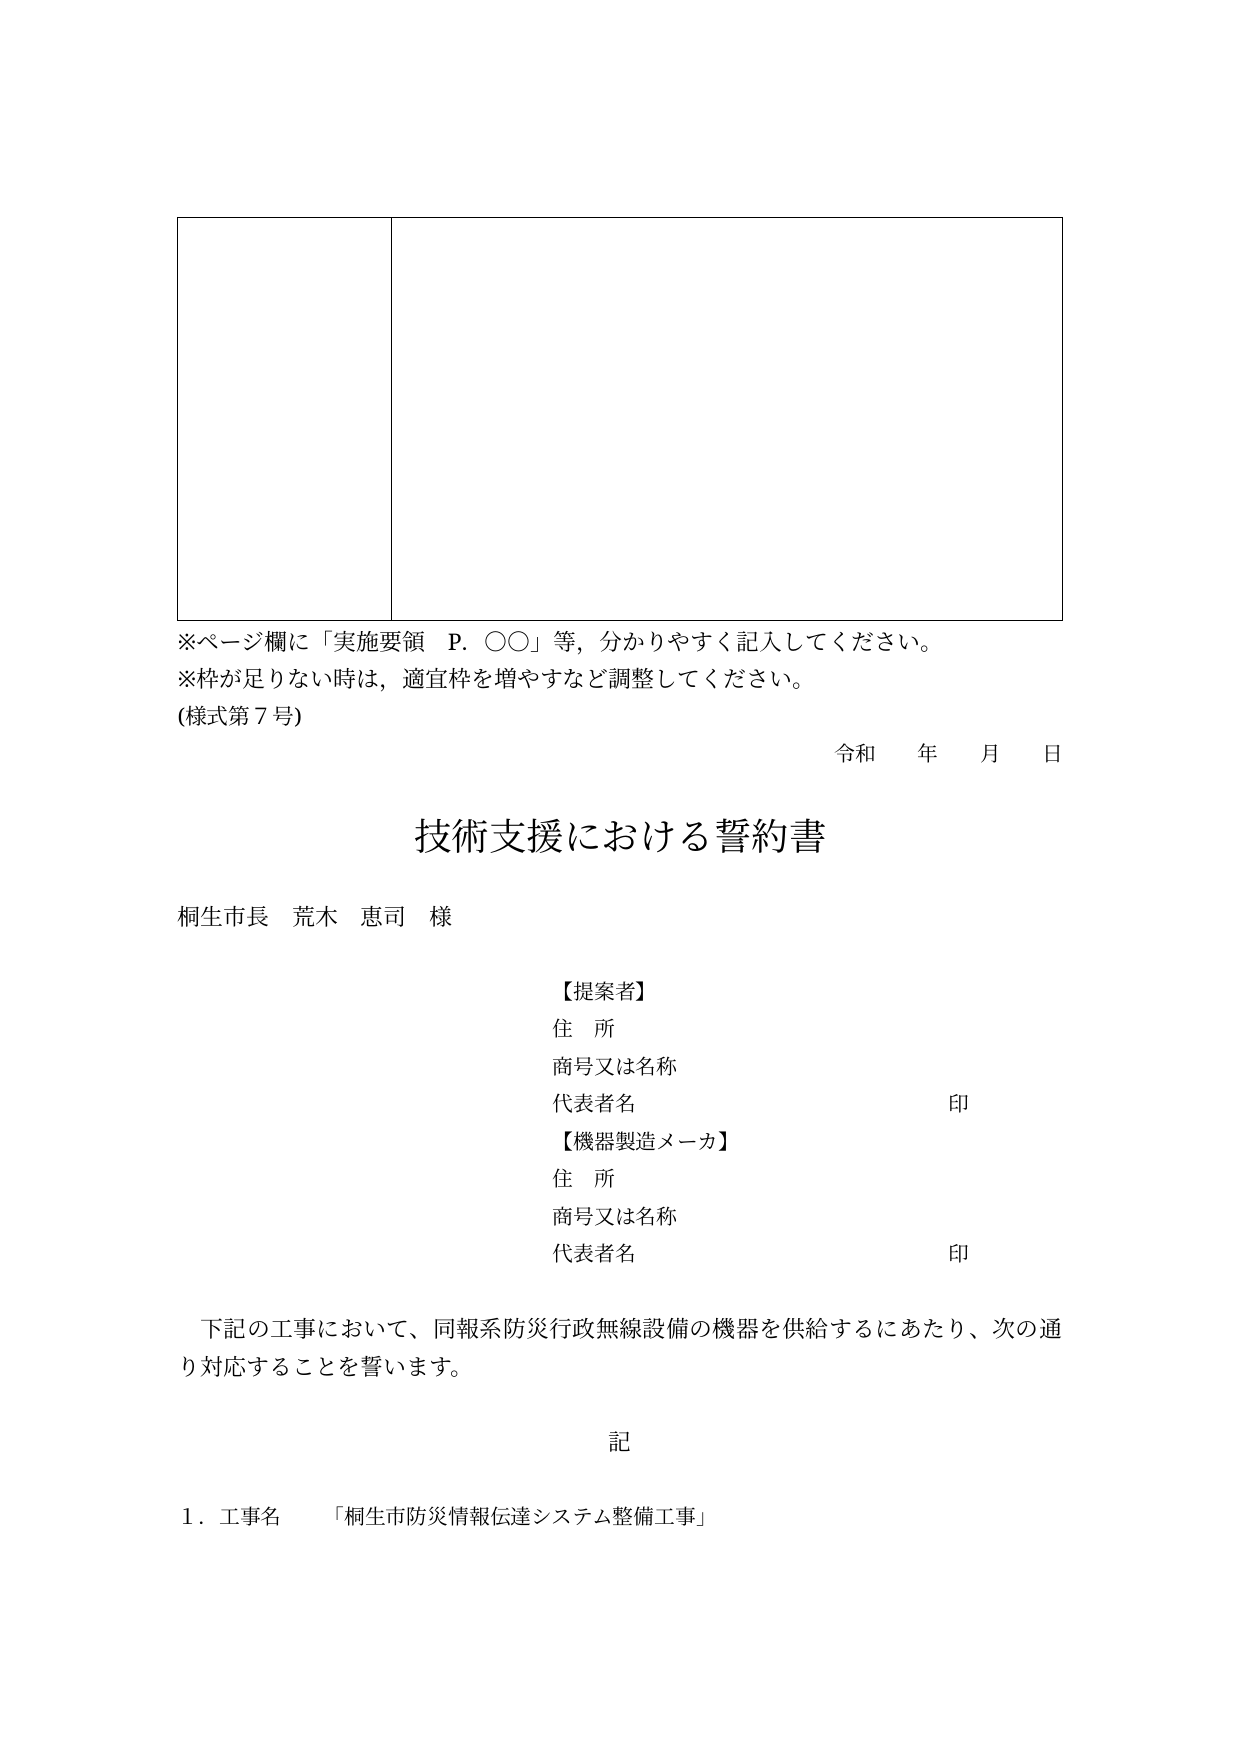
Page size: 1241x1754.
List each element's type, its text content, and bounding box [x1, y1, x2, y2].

subtitle 記 [177, 1421, 1063, 1459]
text 商号又は名称 [177, 1046, 1063, 1084]
text 下記の工事において、同報系防災行政無線設備の機器を供給するにあたり、次の通り対応することを誓います。 [177, 1309, 1063, 1384]
text 【提案者】 [177, 971, 976, 1009]
text 技術支援における誓約書 [177, 796, 1063, 871]
text 住 所 [177, 1009, 1063, 1046]
text 代表者名 印 [177, 1084, 1063, 1121]
text 令和 年 月 日 [177, 734, 1063, 771]
text 代表者名 印 [177, 1234, 1063, 1271]
text ※ページ欄に「実施要領 P．○○」等，分かりやすく記入してください。 [177, 621, 1063, 659]
text 桐生市長 荒木 恵司 様 [177, 896, 1063, 934]
text 住 所 [177, 1159, 1063, 1196]
text ※枠が足りない時は，適宜枠を増やすなど調整してください。 [177, 659, 1063, 696]
text 【機器製造メーカ】 [177, 1121, 976, 1159]
table_cell [178, 218, 391, 620]
text １．工事名 「桐生市防災情報伝達システム整備工事」 [177, 1496, 1063, 1534]
text (様式第７号) [177, 696, 1063, 734]
table_cell [392, 218, 1062, 620]
text 商号又は名称 [177, 1196, 1063, 1234]
